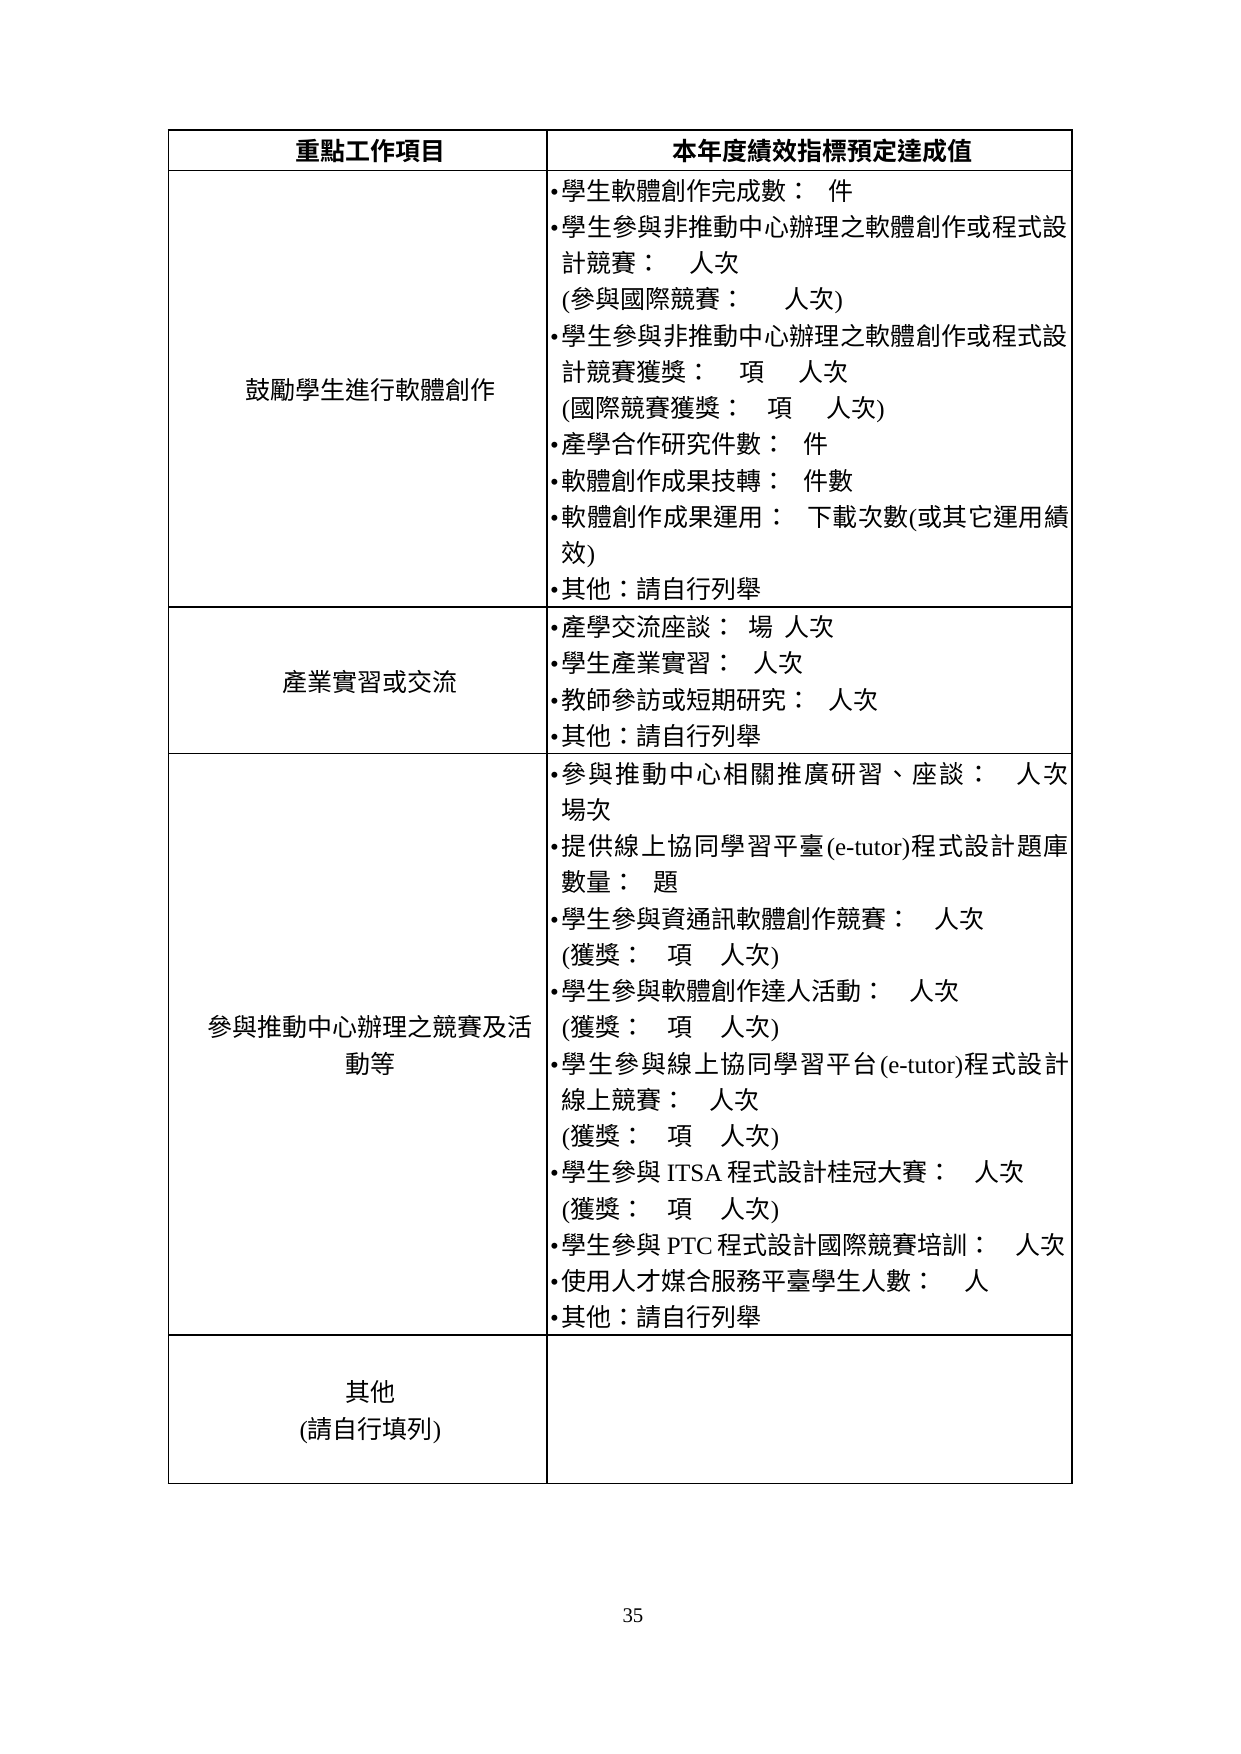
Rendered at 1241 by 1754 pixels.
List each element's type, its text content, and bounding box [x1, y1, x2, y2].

table_header 本年度績效指標預定達成值 [548, 131, 1071, 169]
table_cell 參與推動中心相關推廣研習、座談： 人次 場次 提供線上協同學習平臺(e-tutor)程式設計題庫數量： 題 學生參與資通訊軟體創作競賽： 人次 (獲獎： 項 人次) 學生參與軟體創作達人活動： 人次 (獲獎： 項 人次) 學生參與線上協同學習平台(e-tutor)程式設計線上競賽： 人次 (獲獎： 項 人次) 學生參與ITSA程式設計桂冠大賽： 人次 (獲獎： 項 人次) 學生參與PTC程式設計國際競賽培訓： 人次 使用人才媒合服務平臺學生人數： 人 其他：請自行列舉 [548, 754, 1071, 1334]
table_cell [548, 1336, 1071, 1482]
table_cell 其他 (請自行填列) [169, 1336, 546, 1482]
table_cell 鼓勵學生進行軟體創作 [169, 171, 546, 606]
table_cell 產業實習或交流 [169, 608, 546, 753]
table_header 重點工作項目 [169, 131, 546, 169]
table_cell 參與推動中心辦理之競賽及活動等 [169, 754, 546, 1334]
table_cell 產學交流座談： 場 人次 學生產業實習： 人次 教師參訪或短期研究： 人次 其他：請自行列舉 [548, 608, 1071, 753]
table_cell 學生軟體創作完成數： 件 學生參與非推動中心辦理之軟體創作或程式設計競賽： 人次 (參與國際競賽： 人次) 學生參與非推動中心辦理之軟體創作或程式設計競賽獲獎： 項 人次 (國際競賽獲獎： 項 人次) 產學合作研究件數： 件 軟體創作成果技轉： 件數 軟體創作成果運用： 下載次數(或其它運用績效) 其他：請自行列舉 [548, 171, 1071, 606]
